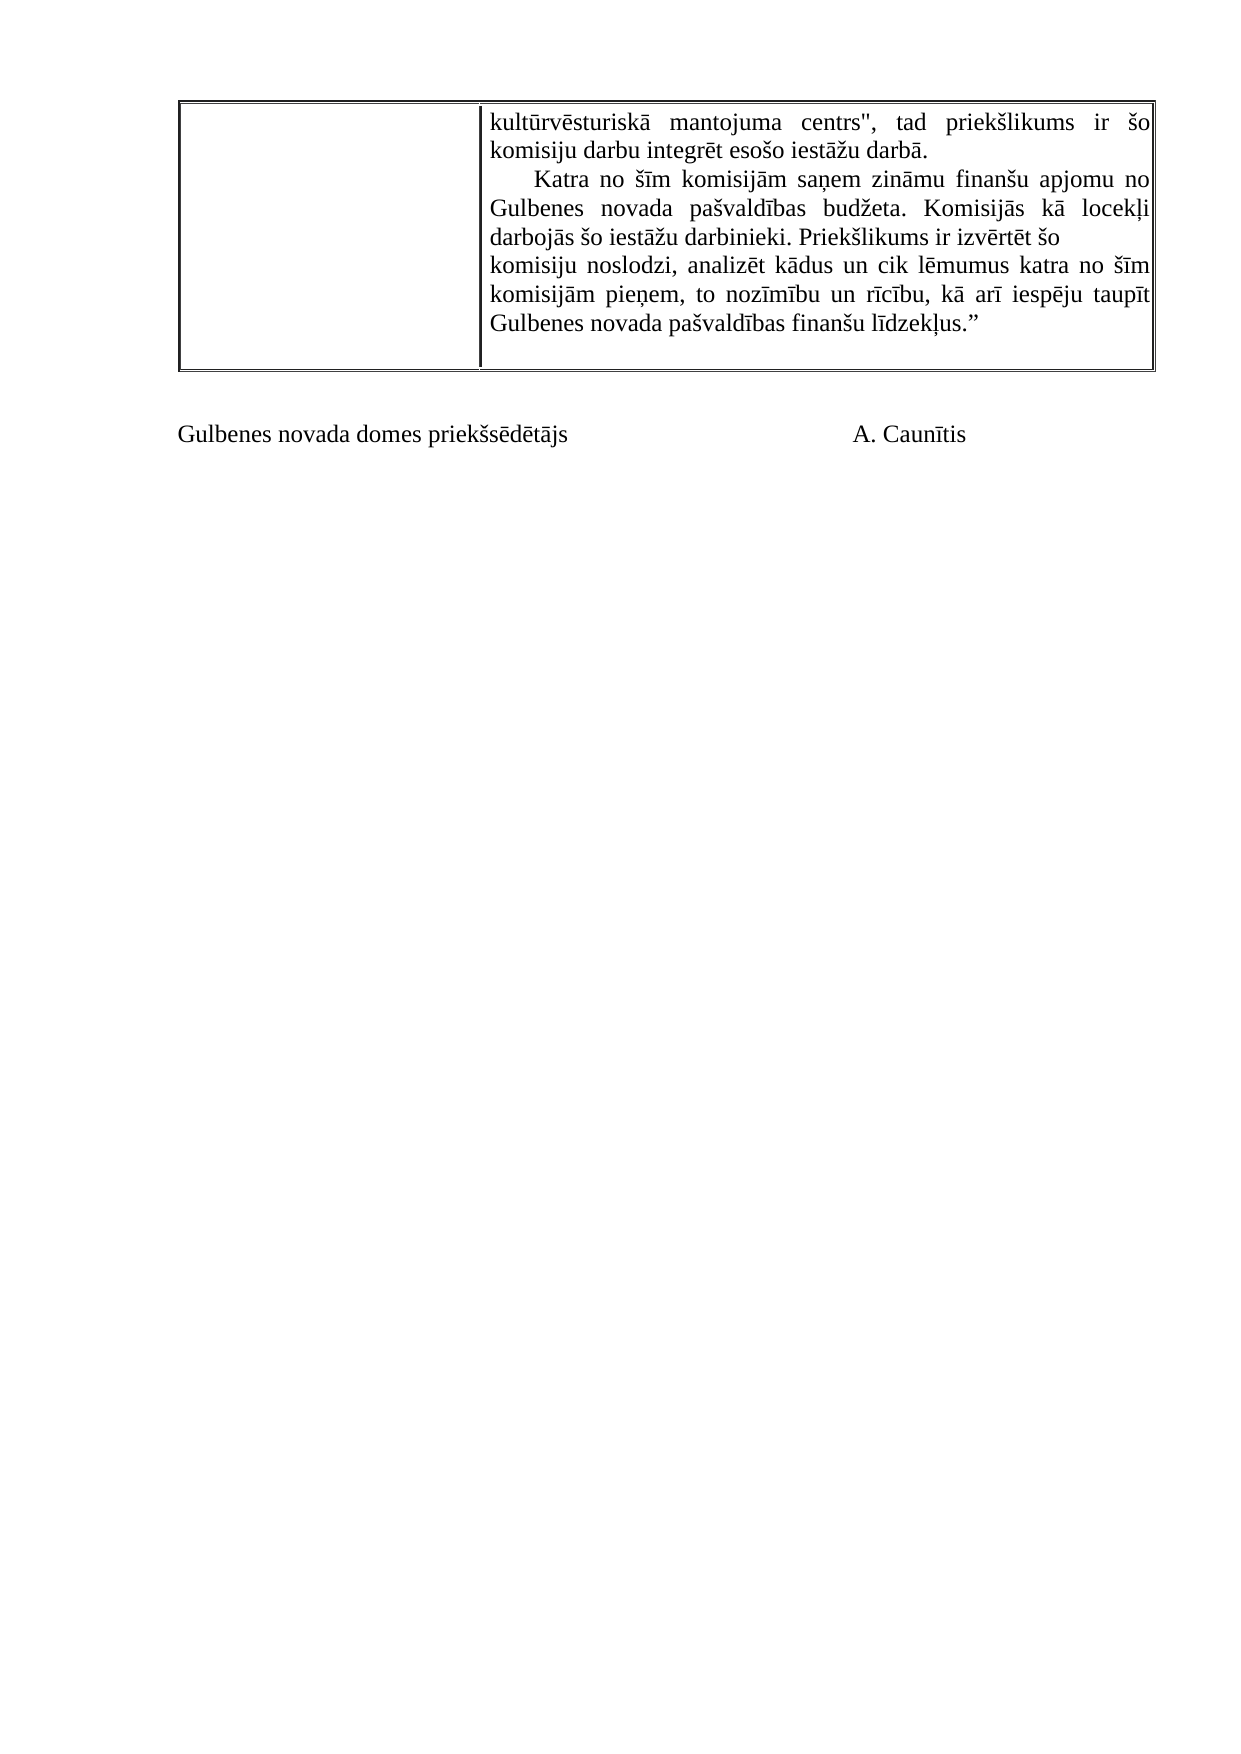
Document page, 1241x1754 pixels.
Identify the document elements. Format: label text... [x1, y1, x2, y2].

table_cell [480, 104, 1152, 368]
text Gulbenes novada domes priekšsēdētājs A. Caunītis [177, 419, 1093, 447]
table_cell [181, 102, 480, 368]
